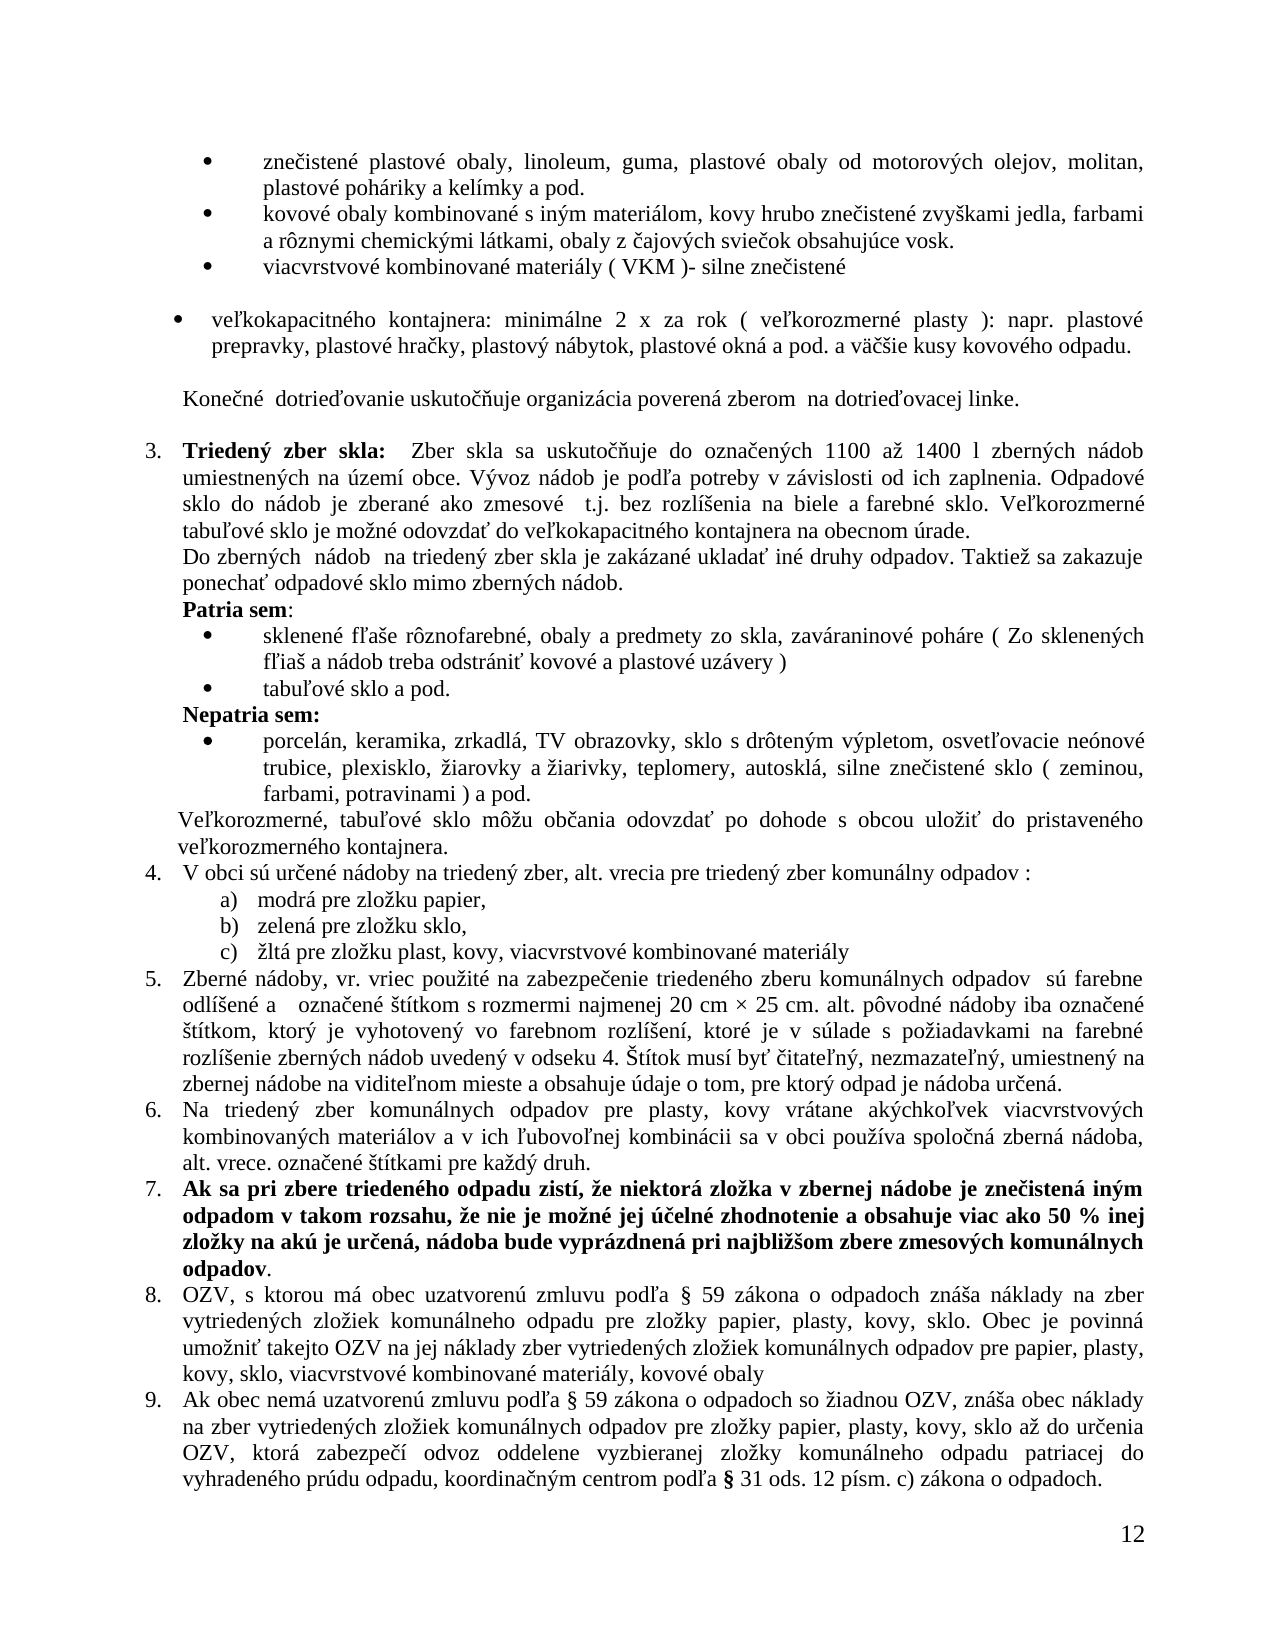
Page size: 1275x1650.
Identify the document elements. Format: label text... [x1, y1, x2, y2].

list OZV, s ktorou má obec uzatvorenú zmluvu podľa § 59 zákona o odpadoch znáša náklady na zber vytriedených zložiek komunálneho odpadu pre zložky papier, plasty, kovy, sklo. Obec je povinná umožniť takejto OZV na jej náklady zber vytriedených zložiek komunálnych odpadov pre papier, plasty, kovy, sklo, viacvrstvové kombinované materiály, kovové obaly [145, 1281, 1145, 1386]
text Veľkorozmerné, tabuľové sklo môžu občania odovzdať po dohode s obcou uložiť do pristaveného veľkorozmerného kontajnera. [177, 807, 1145, 859]
text Patria sem: [182, 596, 1145, 622]
text Konečné dotrieďovanie uskutočňuje organizácia poverená zberom na dotrieďovacej linke. [182, 385, 1145, 411]
list Triedený zber skla: Zber skla sa uskutočňuje do označených 1100 až zberných nádob umiestnených na území obce. Vývoz nádob je podľa potreby v závislosti od ich zaplnenia. Odpadové sklo do nádob je zberané ako zmesové t.j. bez rozlíšenia na biele a farebné sklo. Veľkorozmerné tabuľové sklo je možné odovzdať do veľkokapacitného kontajnera na obecnom úrade. [145, 438, 1145, 543]
list V obci sú určené nádoby na triedený zber, alt. vrecia pre triedený zber komunálny odpadov : [145, 859, 1145, 886]
list kovové obaly kombinované s iným materiálom, kovy hrubo znečistené zvyškami jedla, farbami a rôznymi chemickými látkami, obaly z čajových sviečok obsahujúce vosk. [204, 200, 1145, 253]
list žltá pre zložku plast, kovy, viacvrstvové kombinované materiály [220, 938, 1145, 965]
list veľkokapacitného kontajnera: minimálne 2 x za rok ( veľkorozmerné plasty ): napr. plastové prepravky, plastové hračky, plastový nábytok, plastové okná a pod. a väčšie kusy kovového odpadu. [174, 306, 1145, 358]
list sklenené fľaše rôznofarebné, obaly a predmety zo skla, zaváraninové poháre ( Zo sklenených fľiaš a nádob treba odstrániť kovové a plastové uzávery ) [204, 622, 1145, 675]
list viacvrstvové kombinované materiály ( VKM )- silne znečistené [204, 253, 1145, 279]
list Ak obec nemá uzatvorenú zmluvu podľa § 59 zákona o odpadoch so žiadnou OZV, znáša obec náklady na zber vytriedených zložiek komunálnych odpadov pre zložky papier, plasty, kovy, sklo až do určenia OZV, ktorá zabezpečí odvoz oddelene vyzbieranej zložky komunálneho odpadu patriacej do vyhradeného prúdu odpadu, koordinačným centrom podľa § 31 ods. 12 písm. c) zákona o odpadoch. [145, 1386, 1145, 1492]
list porcelán, keramika, zrkadlá, TV obrazovky, sklo s drôteným výpletom, osvetľovacie neónové trubice, plexisklo, žiarovky a žiarivky, teplomery, autosklá, silne znečistené sklo ( zeminou, farbami, potravinami ) a pod. [204, 727, 1145, 807]
text Do zberných nádob na triedený zber skla je zakázané ukladať iné druhy odpadov. Taktiež sa zakazuje ponechať odpadové sklo mimo zberných nádob. [182, 543, 1145, 596]
list Zberné nádoby, vr. vriec použité na zabezpečenie triedeného zberu komunálnych odpadov sú farebne odlíšené a označené štítkom s rozmermi najmenej × . alt. pôvodné nádoby iba označené štítkom, ktorý je vyhotovený vo farebnom rozlíšení, ktoré je v súlade s požiadavkami na farebné rozlíšenie zberných nádob uvedený v odseku 4. Štítok musí byť čitateľný, nezmazateľný, umiestnený na zbernej nádobe na viditeľnom mieste a obsahuje údaje o tom, pre ktorý odpad je nádoba určená. [145, 965, 1145, 1096]
text Nepatria sem: [182, 701, 1145, 727]
list tabuľové sklo a pod. [204, 675, 1145, 701]
list modrá pre zložku papier, [220, 886, 1145, 912]
list zelená pre zložku sklo, [220, 912, 1145, 938]
list Ak sa pri zbere triedeného odpadu zistí, že niektorá zložka v zbernej nádobe je znečistená iným odpadom v takom rozsahu, že nie je možné jej účelné zhodnotenie a obsahuje viac ako 50 % inej zložky na akú je určená, nádoba bude vyprázdnená pri najbližšom zbere zmesových komunálnych odpadov. [145, 1176, 1145, 1281]
list Na triedený zber komunálnych odpadov pre plasty, kovy vrátane akýchkoľvek viacvrstvových kombinovaných materiálov a v ich ľubovoľnej kombinácii sa v obci používa spoločná zberná nádoba, alt. vrece. označené štítkami pre každý druh. [145, 1096, 1145, 1176]
list znečistené plastové obaly, linoleum, guma, plastové obaly od motorových olejov, molitan, plastové poháriky a kelímky a pod. [204, 148, 1145, 200]
